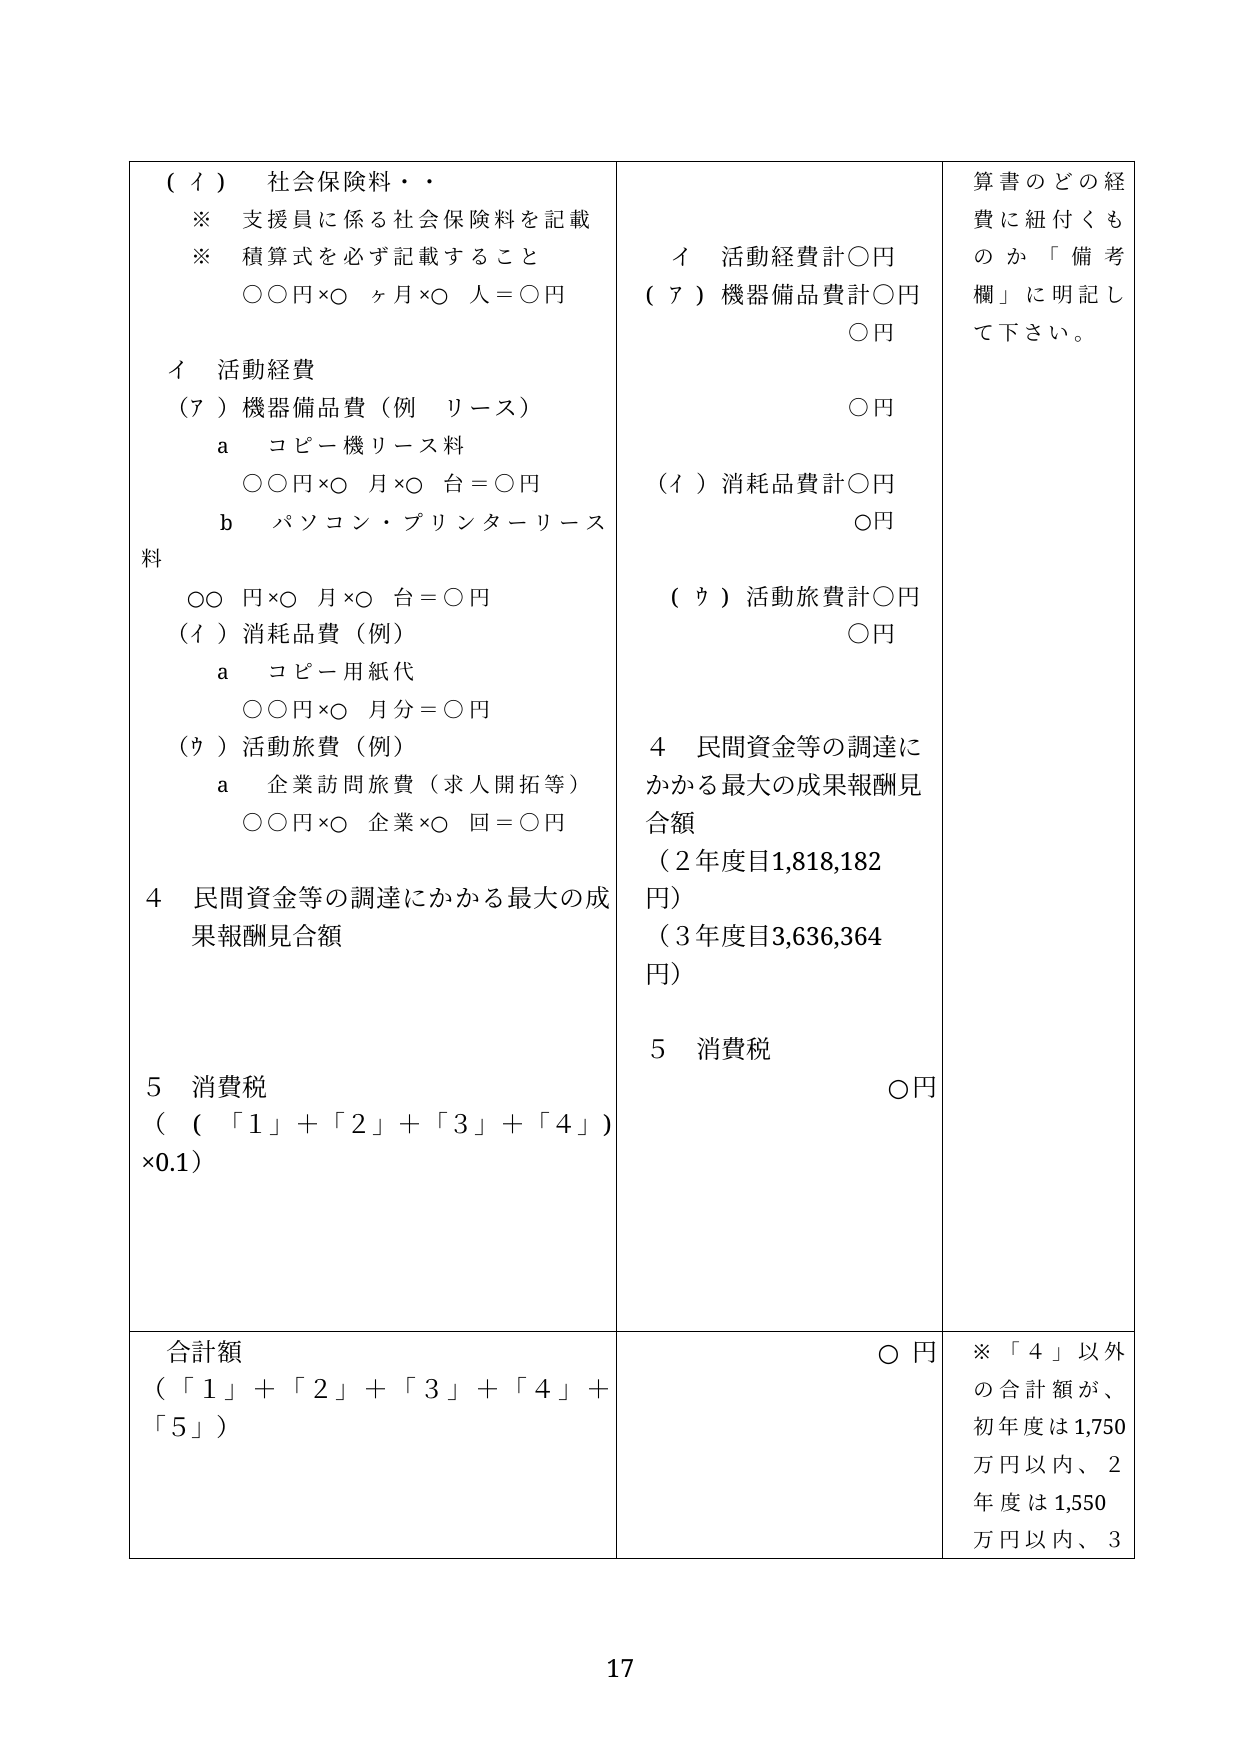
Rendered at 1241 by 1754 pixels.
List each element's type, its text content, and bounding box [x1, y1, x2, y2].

table_cell ○円 [617, 1332, 942, 1558]
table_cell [617, 162, 942, 1331]
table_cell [130, 1332, 616, 1558]
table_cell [943, 162, 1134, 1331]
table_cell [943, 1332, 1134, 1558]
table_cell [130, 162, 616, 1331]
